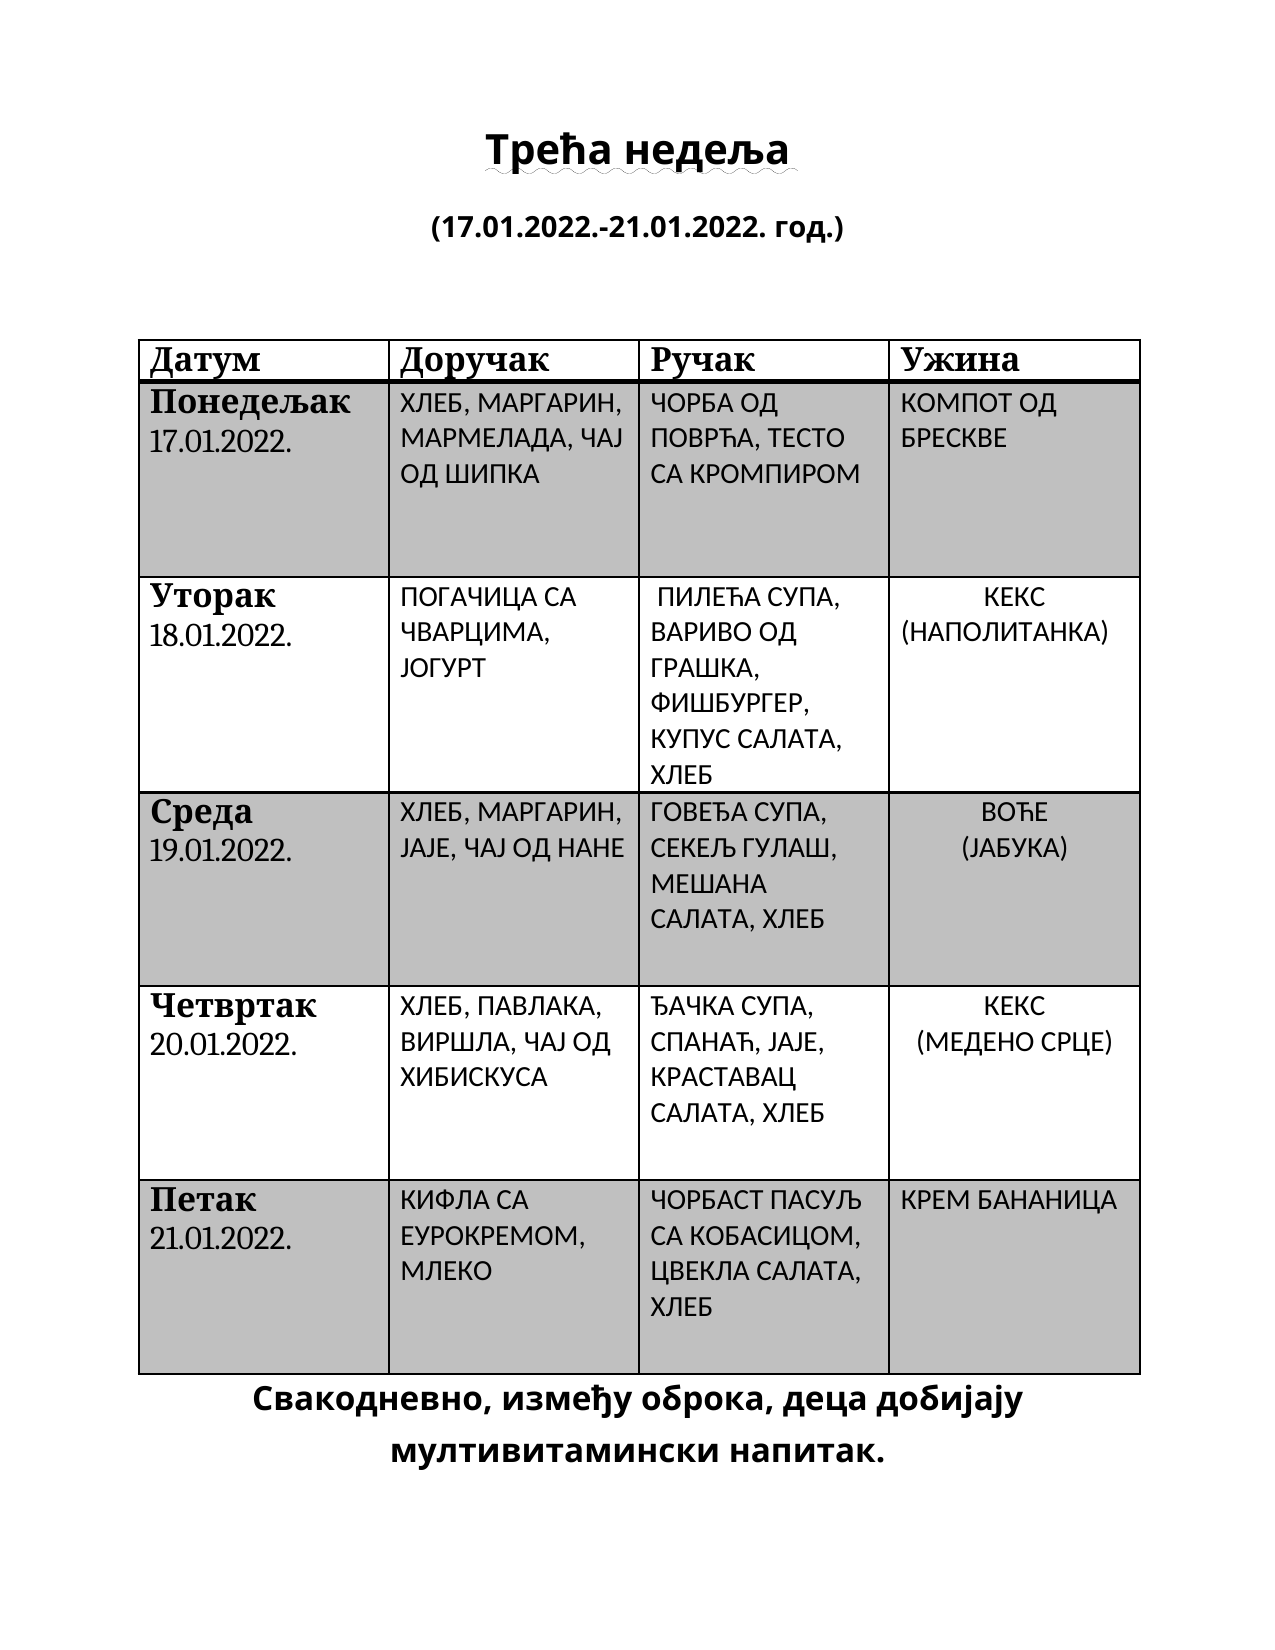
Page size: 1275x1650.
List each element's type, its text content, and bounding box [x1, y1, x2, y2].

table_cell ЧОРБАСТ ПАСУЉ СА КОБАСИЦОМ, ЦВЕКЛА САЛАТА, ХЛЕБ [640, 1181, 888, 1373]
table_cell Понедељак 17.01.2022. [140, 384, 388, 576]
table_cell ВОЋЕ (ЈАБУКА) [890, 794, 1139, 985]
table_cell ПОГАЧИЦА СА ЧВАРЦИМА, ЈОГУРТ [390, 578, 638, 791]
text Трећа недеља [150, 120, 1125, 177]
table_cell КЕКС (МЕДЕНО СРЦЕ) [890, 987, 1139, 1179]
table_cell ХЛЕБ, ПАВЛАКА, ВИРШЛА, ЧАЈ ОД ХИБИСКУСА [390, 987, 638, 1179]
table_cell ХЛЕБ, МАРГАРИН, МАРМЕЛАДА, ЧАЈ ОД ШИПКА [390, 384, 638, 576]
table_header Датум [140, 341, 388, 379]
text (17.01.2022.-21.01.2022. год.) [150, 206, 1125, 246]
table_cell Среда 19.01.2022. [140, 794, 388, 985]
table_cell ЂАЧКА СУПА, СПАНАЋ, ЈАЈЕ, КРАСТАВАЦ САЛАТА, ХЛЕБ [640, 987, 888, 1179]
table_cell ПИЛЕЋА СУПА, ВАРИВО ОД ГРАШКА, ФИШБУРГЕР, КУПУС САЛАТА, ХЛЕБ [640, 578, 888, 791]
table_cell КРЕМ БАНАНИЦА [890, 1181, 1139, 1373]
text Свакодневно, између оброка, деца добијају мултивитамински напитак. [150, 1375, 1125, 1472]
table_cell ЧОРБА ОД ПОВРЋА, ТЕСТО СА КРОМПИРОМ [640, 384, 888, 576]
table_header Ужина [890, 341, 1139, 379]
table_cell Четвртак 20.01.2022. [140, 987, 388, 1179]
table_cell КОМПОТ ОД БРЕСКВЕ [890, 384, 1139, 576]
table_cell КИФЛА СА ЕУРОКРЕМОМ, МЛЕКО [390, 1181, 638, 1373]
table_header Доручак [390, 341, 638, 379]
table_header Ручак [640, 341, 888, 379]
table_cell Петак 21.01.2022. [140, 1181, 388, 1373]
table_cell Уторак 18.01.2022. [140, 578, 388, 791]
table_cell КЕКС (НАПОЛИТАНКА) [890, 578, 1139, 791]
table_cell ГОВЕЂА СУПА, СЕКЕЉ ГУЛАШ, МЕШАНА САЛАТА, ХЛЕБ [640, 794, 888, 985]
table_cell ХЛЕБ, МАРГАРИН, ЈАЈЕ, ЧАЈ ОД НАНЕ [390, 794, 638, 985]
